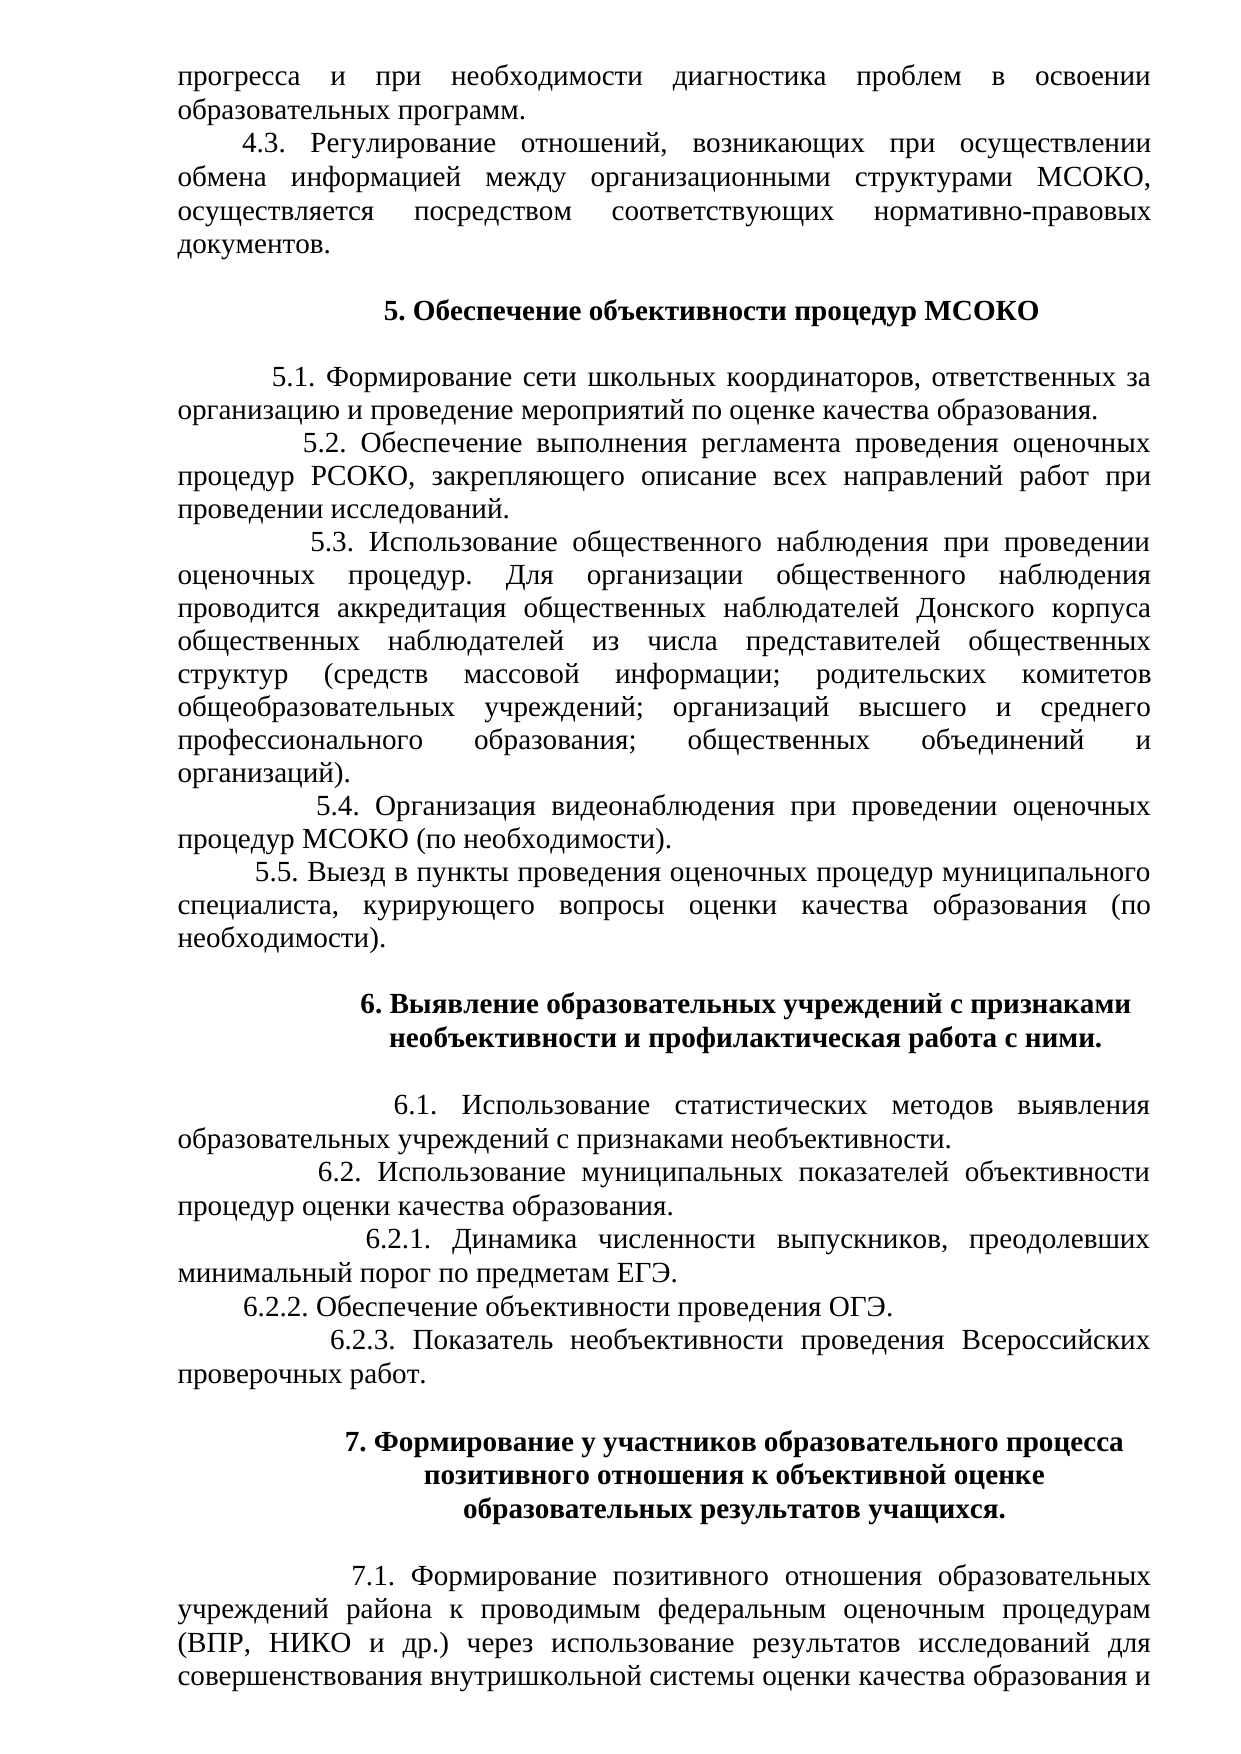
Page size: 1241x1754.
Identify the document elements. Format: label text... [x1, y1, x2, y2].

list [177, 59, 1152, 126]
text 6.2.1. Динамика численности выпускников, преодолевших минимальный порог по предметам ЕГЭ. [177, 1222, 1152, 1289]
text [177, 1558, 1152, 1692]
text 5.5. Выезд в пункты проведения оценочных процедур муниципального специалиста, курирующего вопросы оценки качества образования (по необходимости). [177, 855, 1152, 954]
text 6.2.3. Показатель необъективности проведения Всероссийских проверочных работ. [177, 1323, 1152, 1391]
text 6.2. Использование муниципальных показателей объективности процедур оценки качества образования. [177, 1155, 1152, 1222]
text 5.1. Формирование сети школьных координаторов, ответственных за организацию и проведение мероприятий по оценке качества образования. [177, 360, 1152, 426]
text 6. Выявление образовательных учреждений с признаками необъективности и профилактическая работа с ними. [340, 987, 1152, 1054]
text 5.3. Использование общественного наблюдения при проведении оценочных процедур. Для организации общественного наблюдения проводится аккредитация общественных наблюдателей Донского корпуса общественных наблюдателей из числа представителей общественных структур (средств массовой информации; родительских комитетов общеобразовательных учреждений; организаций высшего и среднего профессионального образования; общественных объединений и организаций). [177, 525, 1152, 789]
text 7. Формирование у участников образовательного процесса позитивного отношения к объективной оценке образовательных результатов учащихся. [317, 1424, 1152, 1525]
text 6.1. Использование статистических методов выявления образовательных учреждений с признаками необъективности. [177, 1087, 1152, 1155]
text 5. Обеспечение объективности процедур МСОКО [383, 294, 1152, 327]
text 4.3. Регулирование отношений, возникающих при осуществлении обмена информацией между организационными структурами МСОКО, осуществляется посредством соответствующих нормативно-правовых документов. [177, 126, 1152, 260]
text 5.2. Обеспечение выполнения регламента проведения оценочных процедур РСОКО, закрепляющего описание всех направлений работ при проведении исследований. [177, 426, 1152, 525]
text 5.4. Организация видеонаблюдения при проведении оценочных процедур МСОКО (по необходимости). [177, 789, 1152, 855]
text 6.2.2. Обеспечение объективности проведения ОГЭ. [177, 1289, 1152, 1323]
